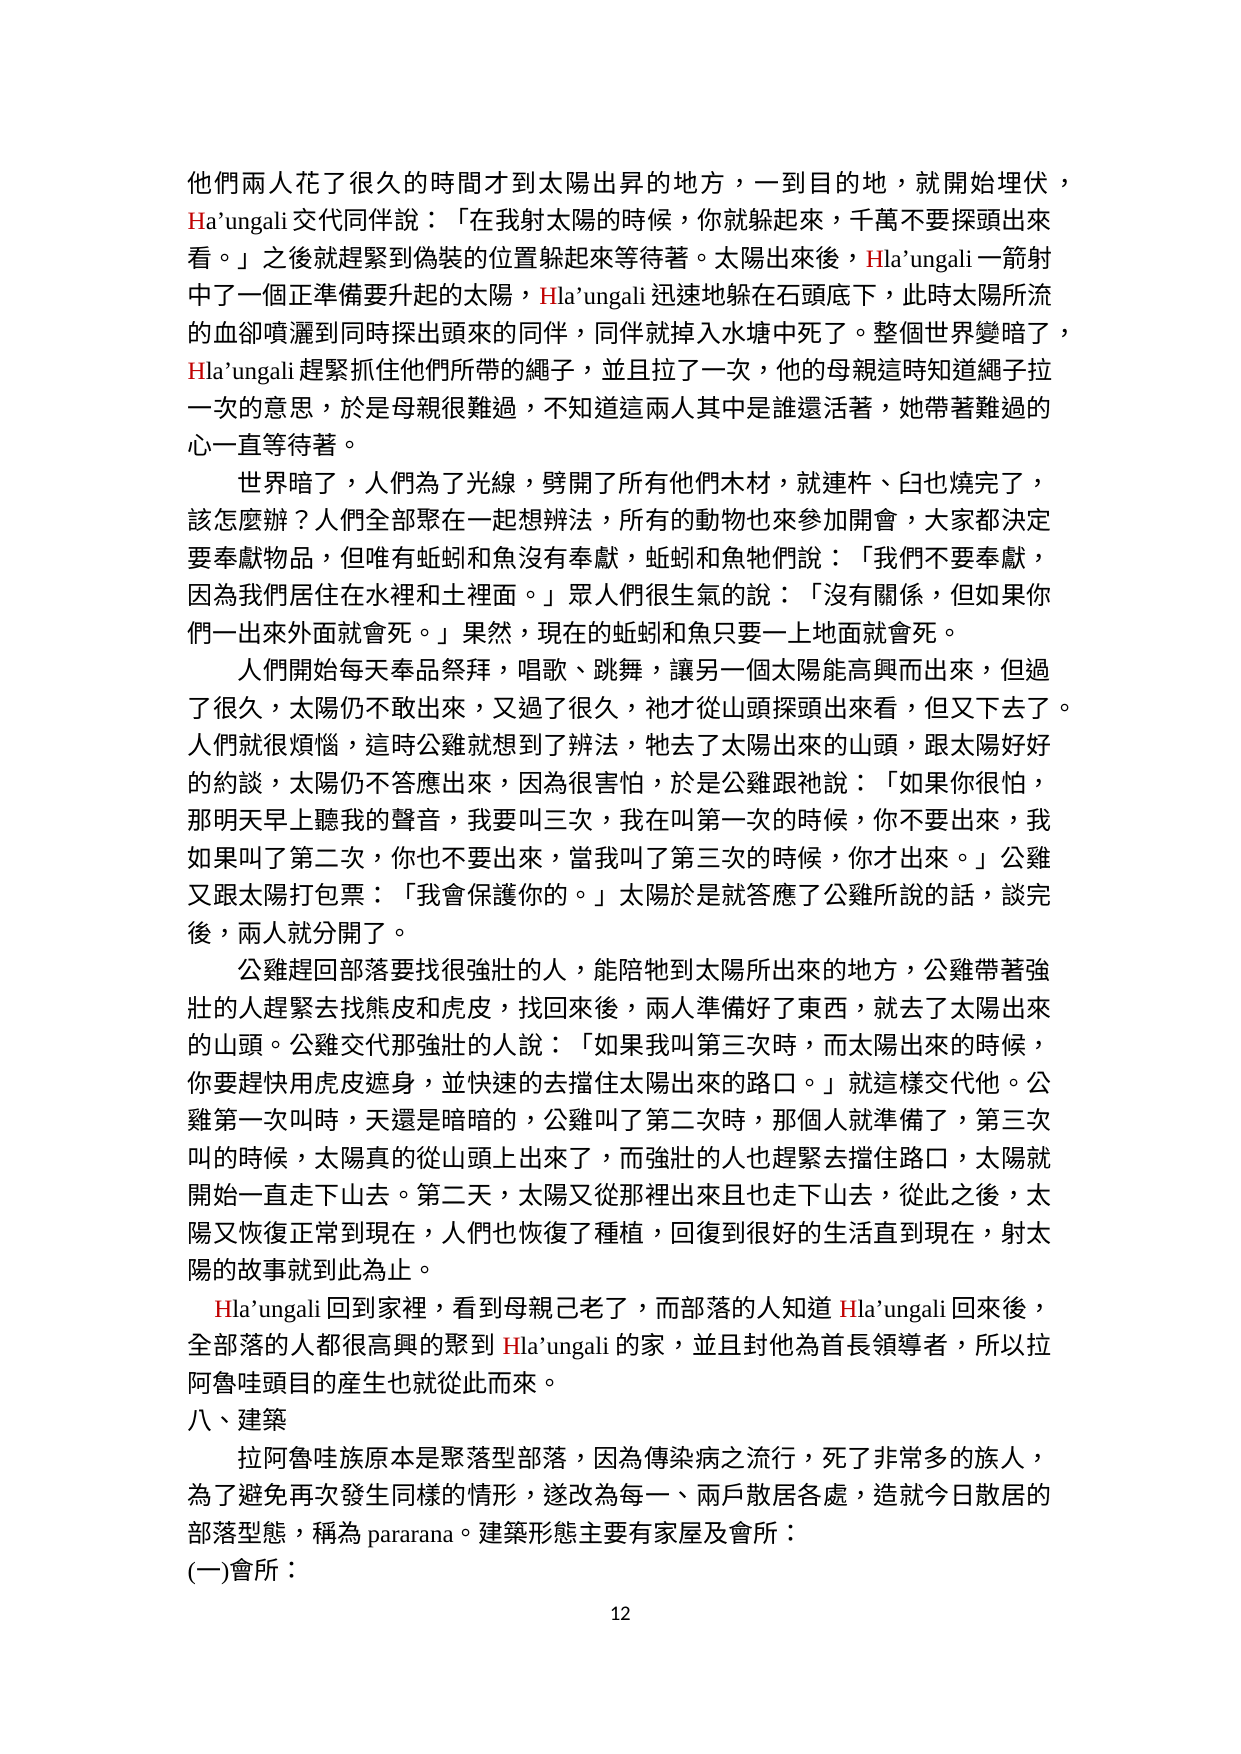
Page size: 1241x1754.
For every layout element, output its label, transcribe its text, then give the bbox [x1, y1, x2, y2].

text 公雞趕回部落要找很強壯的人，能陪牠到太陽所出來的地方，公雞帶著強壯的人趕緊去找熊皮和虎皮，找回來後，兩人準備好了東西，就去了太陽出來的山頭。公雞交代那強壯的人說：「如果我叫第三次時，而太陽出來的時候，你要趕快用虎皮遮身，並快速的去擋住太陽出來的路口。」就這樣交代他。公雞第一次叫時，天還是暗暗的，公雞叫了第二次時，那個人就準備了，第三次叫的時候，太陽真的從山頭上出來了，而強壯的人也趕緊去擋住路口，太陽就開始一直走下山去。第二天，太陽又從那裡出來且也走下山去，從此之後，太陽又恢復正常到現在，人們也恢復了種植，回復到很好的生活直到現在，射太陽的故事就到此為止。 [187, 950, 1053, 1287]
text (一)會所： [187, 1550, 1053, 1587]
text 他們兩人花了很久的時間才到太陽出昇的地方，一到目的地，就開始埋伏，Ha’ungali交代同伴說：「在我射太陽的時候，你就躲起來，千萬不要探頭出來看。」之後就趕緊到偽裝的位置躲起來等待著。太陽出來後，Hla’ungali一箭射中了一個正準備要升起的太陽，Hla’ungali迅速地躲在石頭底下，此時太陽所流的血卻噴灑到同時探出頭來的同伴，同伴就掉入水塘中死了。整個世界變暗了，Hla’ungali趕緊抓住他們所帶的繩子，並且拉了一次，他的母親這時知道繩子拉一次的意思，於是母親很難過，不知道這兩人其中是誰還活著，她帶著難過的心一直等待著。 [187, 162, 1053, 462]
text 八、建築 [187, 1400, 1053, 1437]
text 拉阿魯哇族原本是聚落型部落，因為傳染病之流行，死了非常多的族人，為了避免再次發生同樣的情形，遂改為每一、兩戶散居各處，造就今日散居的部落型態，稱為pararana。建築形態主要有家屋及會所： [187, 1437, 1053, 1550]
text 人們開始每天奉品祭拜，唱歌、跳舞，讓另一個太陽能高興而出來，但過了很久，太陽仍不敢出來，又過了很久，祂才從山頭探頭出來看，但又下去了。人們就很煩惱，這時公雞就想到了辨法，牠去了太陽出來的山頭，跟太陽好好的約談，太陽仍不答應出來，因為很害怕，於是公雞跟祂說：「如果你很怕，那明天早上聽我的聲音，我要叫三次，我在叫第一次的時候，你不要出來，我如果叫了第二次，你也不要出來，當我叫了第三次的時候，你才出來。」公雞又跟太陽打包票：「我會保護你的。」太陽於是就答應了公雞所說的話，談完後，兩人就分開了。 [187, 650, 1053, 950]
text 世界暗了，人們為了光線，劈開了所有他們木材，就連杵、臼也燒完了，該怎麼辦？人們全部聚在一起想辨法，所有的動物也來參加開會，大家都決定要奉獻物品，但唯有蚯蚓和魚沒有奉獻，蚯蚓和魚牠們說：「我們不要奉獻，因為我們居住在水裡和土裡面。」眾人們很生氣的說：「沒有關係，但如果你們一出來外面就會死。」果然，現在的蚯蚓和魚只要一上地面就會死。 [187, 462, 1053, 650]
text Hla’ungali回到家裡，看到母親己老了，而部落的人知道Hla’ungali回來後，全部落的人都很高興的聚到Hla’ungali的家，並且封他為首長領導者，所以拉阿魯哇頭目的産生也就從此而來。 [187, 1287, 1053, 1400]
